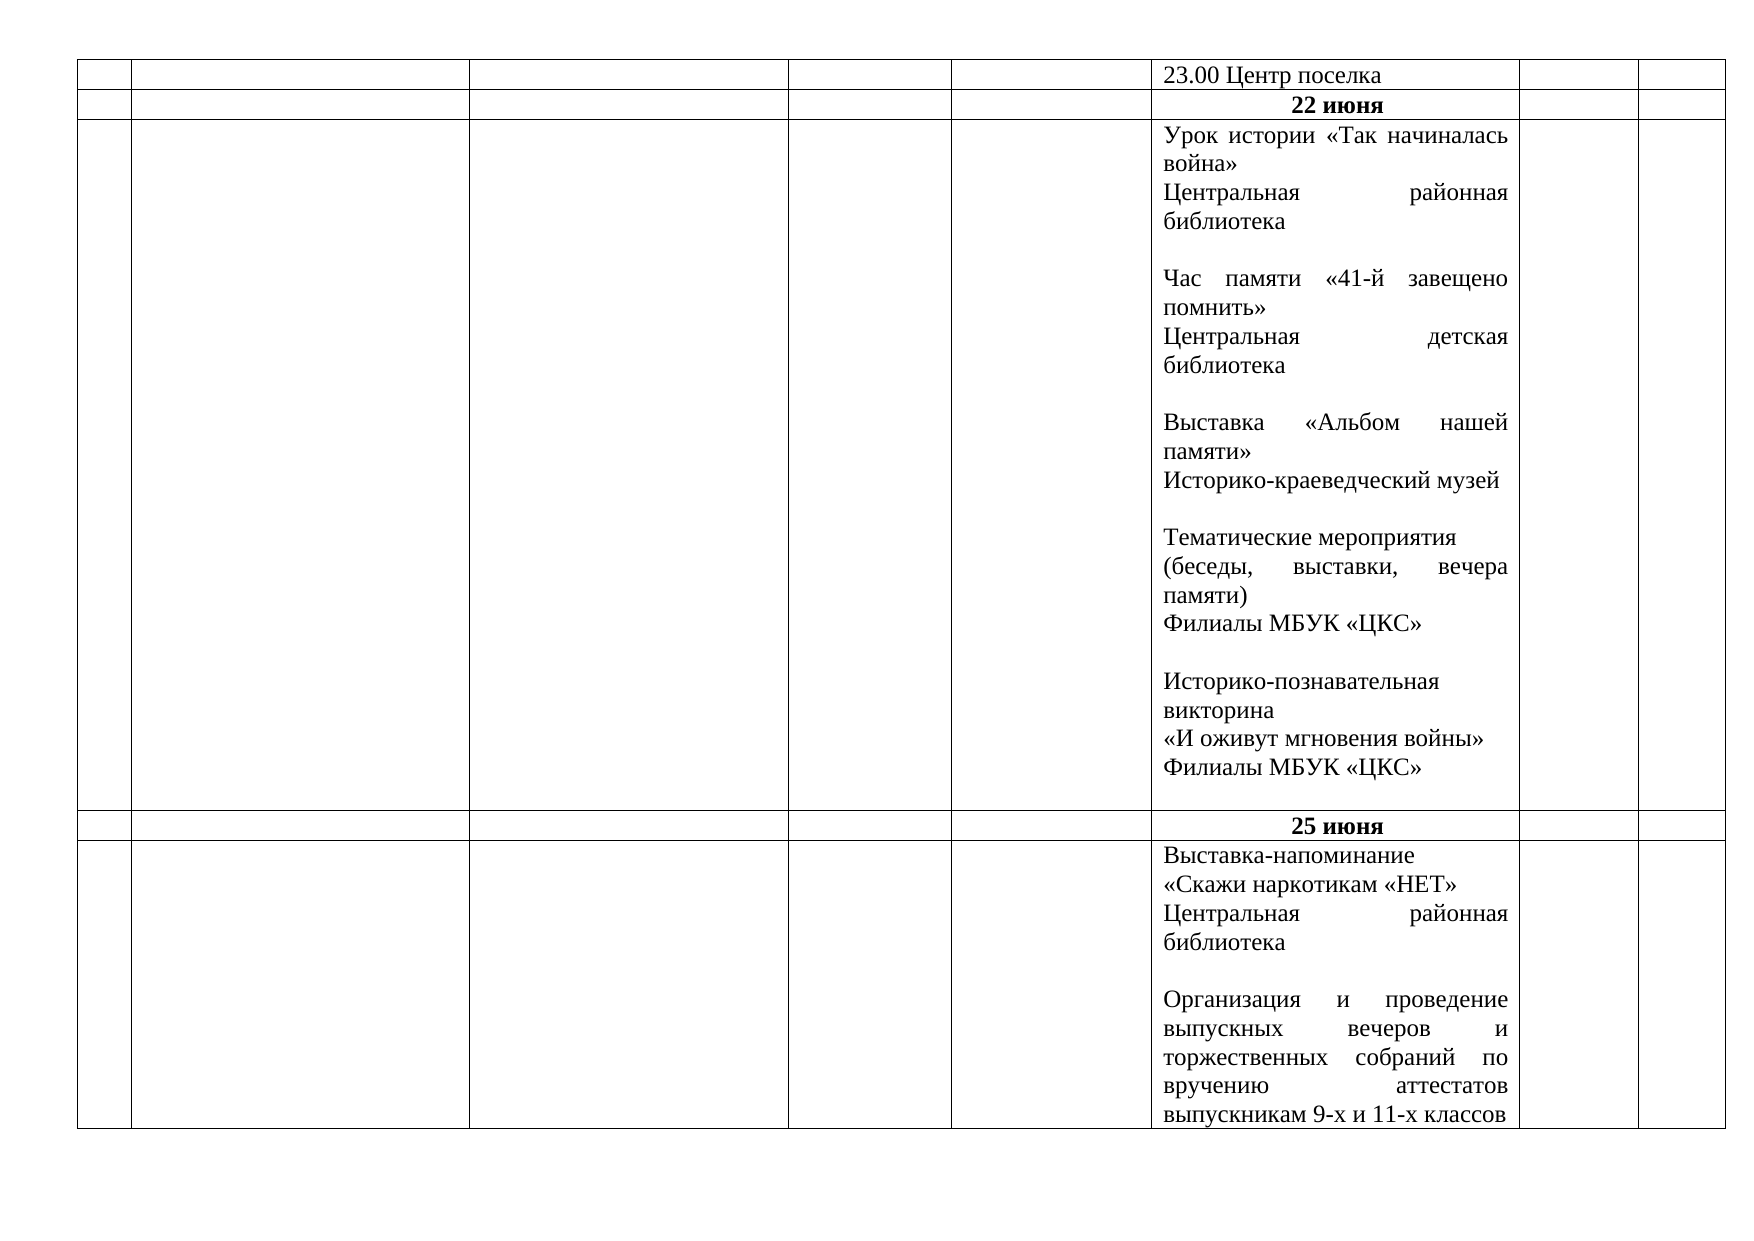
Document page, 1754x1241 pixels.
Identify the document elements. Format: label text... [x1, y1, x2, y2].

table_cell [952, 811, 1151, 839]
table_cell [952, 90, 1151, 119]
table_cell [952, 120, 1151, 810]
table_cell [78, 841, 131, 1128]
table_cell [470, 60, 788, 89]
table_cell [78, 811, 131, 839]
table_cell [952, 841, 1151, 1128]
table_cell [132, 90, 469, 119]
table_cell [470, 841, 788, 1128]
table_cell [952, 60, 1151, 89]
table_cell [470, 120, 788, 810]
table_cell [1152, 60, 1519, 89]
table_cell [1520, 60, 1638, 89]
table_cell [1639, 120, 1725, 810]
table_cell [1639, 811, 1725, 839]
table_cell [789, 811, 951, 839]
table_cell [1520, 841, 1638, 1128]
table_cell [789, 120, 951, 810]
table_cell 25 июня [1152, 811, 1519, 839]
table_cell [1520, 120, 1638, 810]
table_cell [78, 90, 131, 119]
table_cell [1639, 841, 1725, 1128]
table_cell [1639, 60, 1725, 89]
table_cell [132, 811, 469, 839]
table_cell [78, 120, 131, 810]
table_cell [132, 60, 469, 89]
table_cell [78, 60, 131, 89]
table_cell [132, 120, 469, 810]
table_cell [789, 90, 951, 119]
table_cell [470, 90, 788, 119]
table_cell [789, 841, 951, 1128]
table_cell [1152, 841, 1519, 1128]
table_cell [1639, 90, 1725, 119]
table_cell Урок истории «Так начиналась война» Центральная районная библиотека Час памяти «41-й завещено помнить» Центральная детская библиотека Выставка «Альбом нашей памяти» Историко-краеведческий музей Тематические мероприятия (беседы, выставки, вечера памяти) Филиалы МБУК «ЦКС» Историко-познавательная викторина «И оживут мгновения войны» Филиалы МБУК «ЦКС» [1152, 120, 1519, 810]
table_cell [1520, 811, 1638, 839]
table_cell [789, 60, 951, 89]
table_cell [132, 841, 469, 1128]
table_cell [470, 811, 788, 839]
table_cell 22 июня [1152, 90, 1519, 119]
table_cell [1520, 90, 1638, 119]
